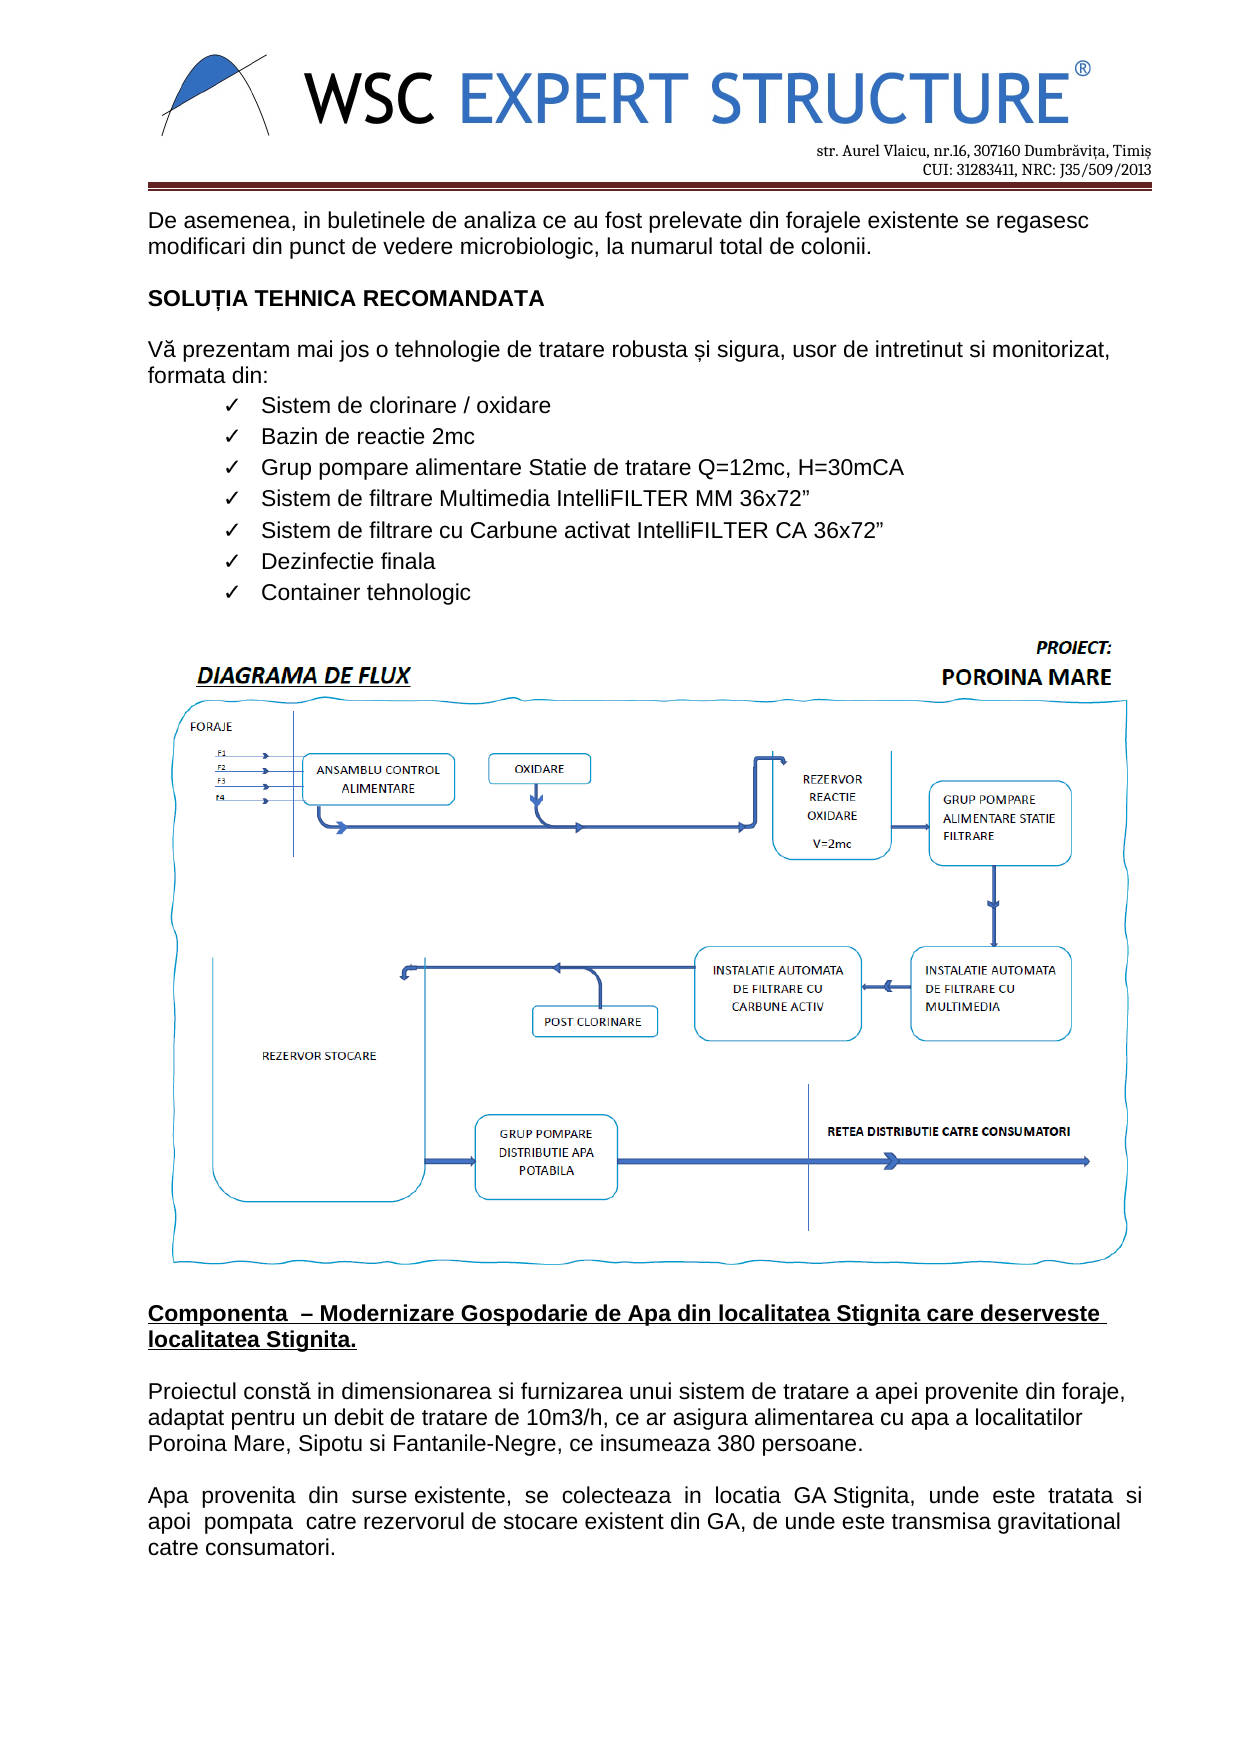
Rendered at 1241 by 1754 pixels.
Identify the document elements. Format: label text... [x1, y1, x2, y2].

text ✓ Container tehnologic [148, 576, 1152, 607]
text ✓ Bazin de reactie 2mc [148, 420, 1152, 451]
text ✓ Sistem de filtrare Multimedia IntelliFILTER MM 36x72” [148, 482, 1152, 513]
text SOLUȚIA TEHNICA RECOMANDATA [148, 284, 1152, 311]
text Componenta – Modernizare Gospodarie de Apa din localitatea Stignita care deserveste localitatea Stignita. [148, 1300, 1152, 1353]
text ✓ Dezinfectie finala [148, 545, 1152, 576]
picture [147, 44, 1125, 142]
text Apa provenita din surse existente, se colecteaza in locatia GA Stignita, unde este tratata si apoi pompata catre rezervorul de stocare existent din GA, de unde este transmisa gravitational catre consumatori. [148, 1482, 1152, 1561]
text De asemenea, in buletinele de analiza ce au fost prelevate din forajele existente se regasesc modificari din punct de vedere microbiologic, la numarul total de colonii. [148, 207, 1152, 259]
text ✓ Sistem de clorinare / oxidare [148, 388, 1152, 420]
text Proiectul constă in dimensionarea si furnizarea unui sistem de tratare a apei provenite din foraje, adaptat pentru un debit de tratare de 10m3/h, ce ar asigura alimentarea cu apa a localitatilor Poroina Mare, Sipotu si Fantanile-Negre, ce insumeaza 380 persoane. [148, 1378, 1152, 1457]
text ✓ Sistem de filtrare cu Carbune activat IntelliFILTER CA 36x72” [148, 513, 1152, 545]
text ✓ Grup pompare alimentare Statie de tratare Q=12mc, H=30mCA [148, 451, 1152, 482]
text Vă prezentam mai jos o tehnologie de tratare robusta și sigura, usor de intretinut si monitorizat, formata din: [148, 336, 1152, 388]
